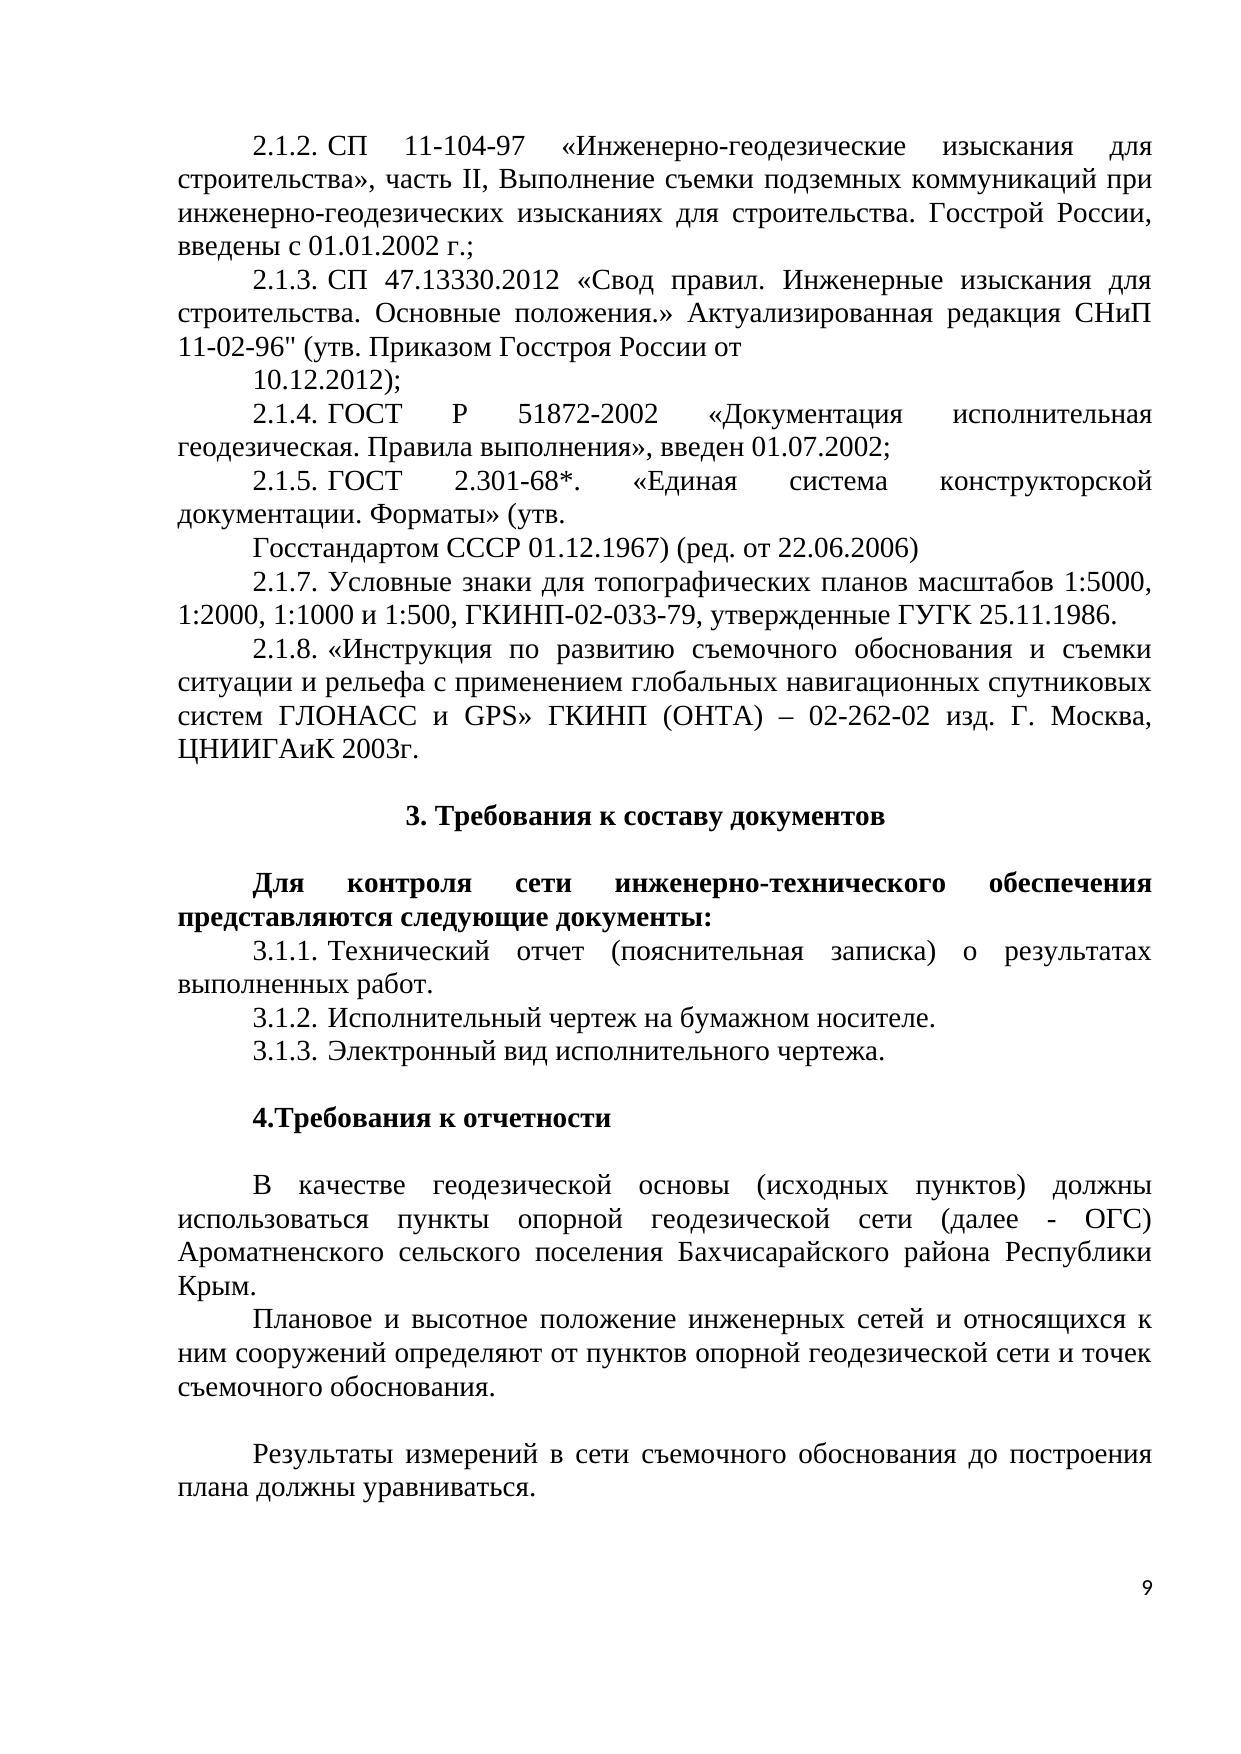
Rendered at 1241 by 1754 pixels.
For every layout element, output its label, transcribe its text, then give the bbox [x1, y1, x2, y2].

text 10.12.2012); [177, 362, 1153, 396]
list СП 47.13330.2012 «Свод правил. Инженерные изыскания для строительства. Основные положения.» Актуализированная редакция СНиП 11-02-96" (утв. Приказом Госстроя России от [177, 262, 1153, 362]
list Условные знаки для топографических планов масштабов 1:5000, 1:2000, 1:1000 и 1:500, ГКИНП-02-033-79, утвержденные ГУГК 25.11.1986. [177, 564, 1153, 631]
text В качестве геодезической основы (исходных пунктов) должны использоваться пункты опорной геодезической сети (далее - ОГС) Ароматненского сельского поселения Бахчисарайского района Республики Крым. [177, 1167, 1153, 1302]
text Для контроля сети инженерно-технического обеспечения представляются следующие документы: [177, 866, 1153, 933]
text 3. Требования к составу документов [177, 798, 1153, 832]
list ГОСТ Р 51872-2002 «Документация исполнительная геодезическая. Правила выполнения», введен 01.07.2002; [177, 396, 1153, 463]
list Электронный вид исполнительного чертежа. [177, 1033, 1153, 1067]
text Госстандартом СССР 01.12.1967) (ред. от 22.06.2006) [177, 530, 1153, 564]
list Технический отчет (пояснительная записка) о результатах выполненных работ. [177, 933, 1153, 1000]
text 4.Требования к отчетности [177, 1100, 1153, 1134]
list Исполнительный чертеж на бумажном носителе. [177, 1000, 1153, 1033]
text Результаты измерений в сети съемочного обоснования до построения плана должны уравниваться. [177, 1436, 1153, 1503]
list СП 11-104-97 «Инженерно-геодезические изыскания для строительства», часть II, Выполнение съемки подземных коммуникаций при инженерно-геодезических изысканиях для строительства. Госстрой России, введены с 01.01.2002 г.; [177, 128, 1153, 262]
text Плановое и высотное положение инженерных сетей и относящихся к ним сооружений определяют от пунктов опорной геодезической сети и точек съемочного обоснования. [177, 1302, 1153, 1402]
list «Инструкция по развитию съемочного обоснования и съемки ситуации и рельефа с применением глобальных навигационных спутниковых систем ГЛОНАСС и GPS» ГКИНП (ОНТА) – 02-262-02 изд. Г. Москва, ЦНИИГАиК 2003г. [177, 631, 1153, 765]
list ГОСТ 2.301-68*. «Единая система конструкторской документации. Форматы» (утв. [177, 463, 1153, 530]
